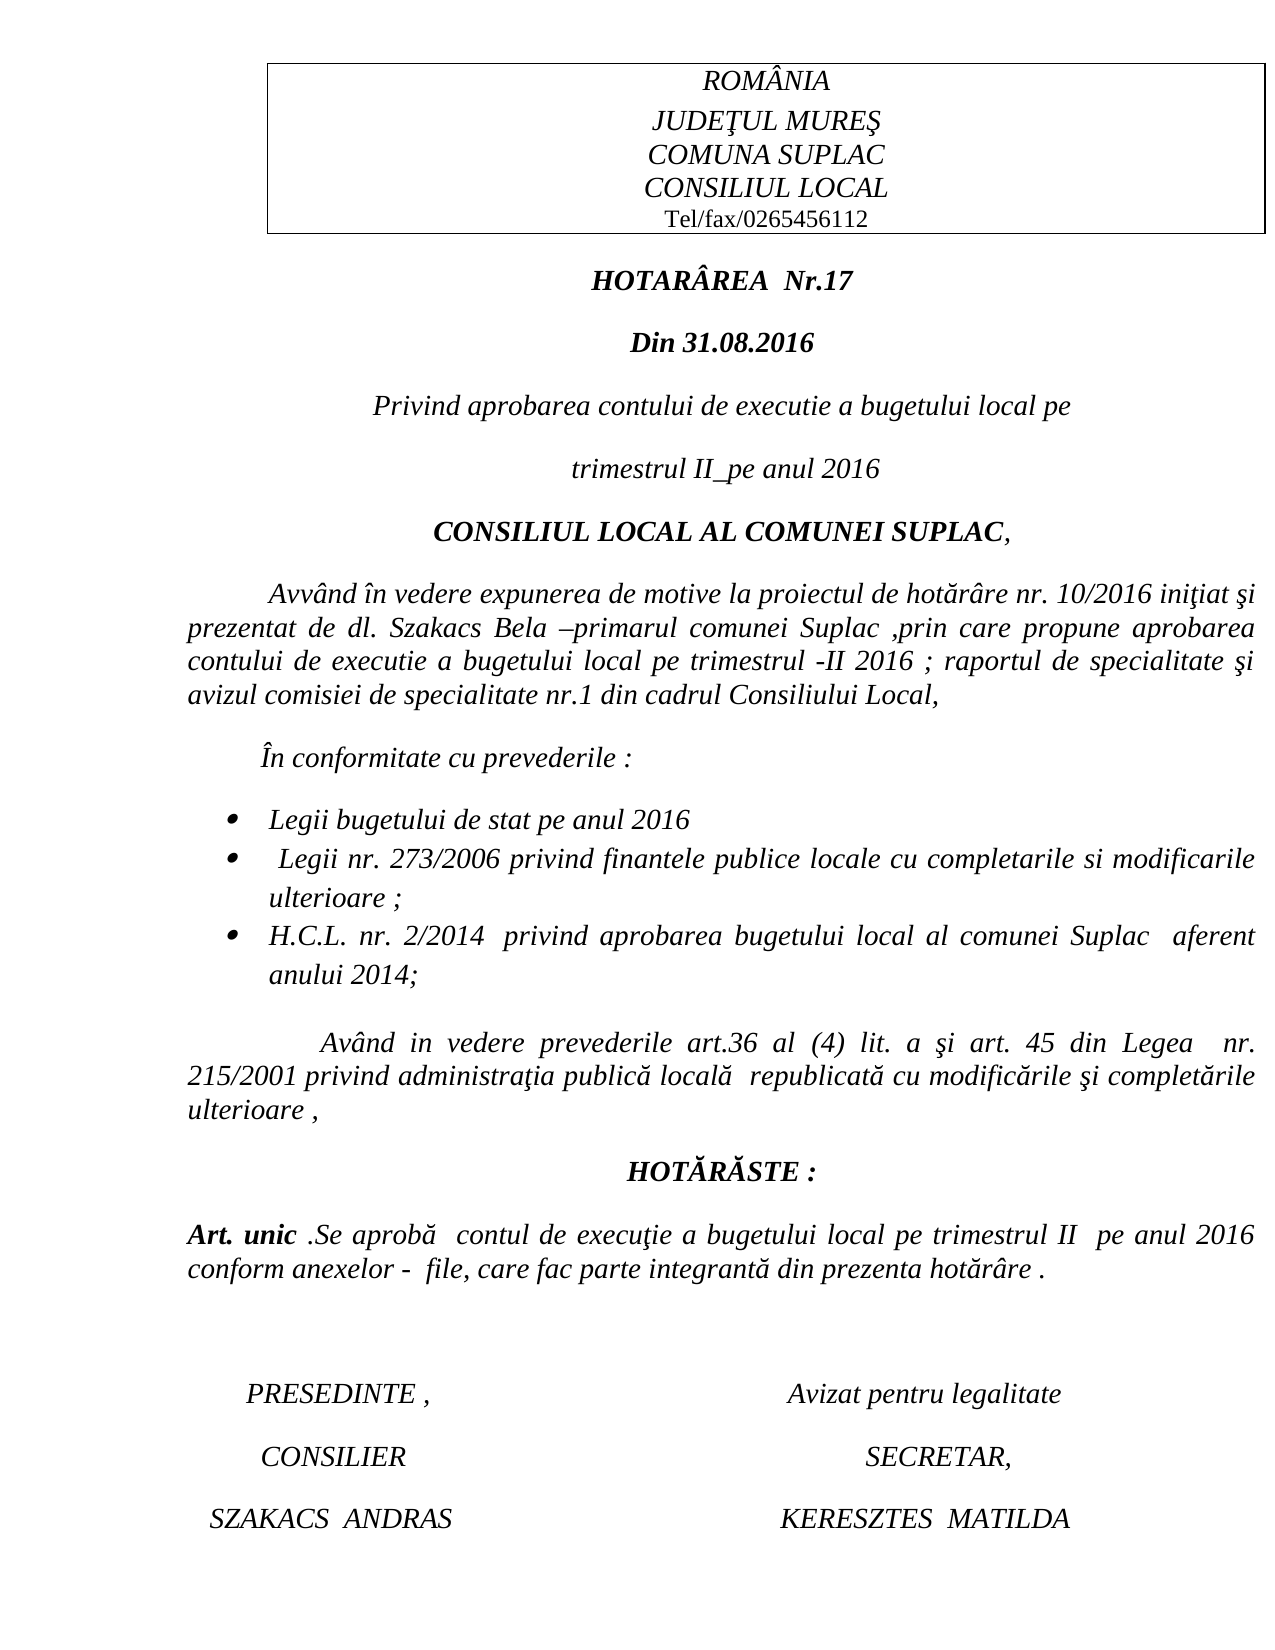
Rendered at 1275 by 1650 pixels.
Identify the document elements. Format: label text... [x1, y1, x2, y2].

text Avvând în vedere expunerea de motive la proiectul de hotărâre nr. 10/2016 iniţiat şi prezentat de dl. Szakacs Bela –primarul comunei Suplac ,prin care propune aprobarea contului de executie a bugetului local pe trimestrul -II 2016 ; raportul de specialitate şi avizul comisiei de specialitate nr.1 din cadrul Consiliului Local, [187, 576, 1256, 711]
text COMUNA SUPLAC [268, 136, 1264, 169]
text Din 31.08.2016 [187, 326, 1256, 359]
text Având in vedere prevederile art.36 al (4) lit. a şi art. 45 din Legea nr. 215/2001 privind administraţia publică locală republicată cu modificările şi completările ulterioare , [187, 1025, 1256, 1125]
text CONSILIUL LOCAL AL COMUNEI SUPLAC, [187, 514, 1256, 547]
text CONSILIUL LOCAL [268, 169, 1264, 203]
text CONSILIER SECRETAR, [187, 1439, 1256, 1472]
text ROMÂNIA [268, 64, 1264, 97]
text trimestrul II_pe anul 2016 [187, 451, 1256, 484]
text Tel/fax/0265456112 [268, 203, 1264, 233]
text SZAKACS ANDRAS KERESZTES MATILDA [187, 1502, 1256, 1535]
text HOTĂRĂSTE : [187, 1154, 1256, 1188]
list H.C.L. nr. 2/2014 privind aprobarea bugetului local al comunei Suplac aferent anului 2014; [225, 918, 1256, 991]
list Legii nr. 273/2006 privind finantele publice locale cu completarile si modificarile ulterioare ; [225, 841, 1256, 913]
text PRESEDINTE , Avizat pentru legalitate [187, 1376, 1256, 1410]
text Art. unic .Se aprobă contul de execuţie a bugetului local pe trimestrul II pe anul 2016 conform anexelor - file, care fac parte integrantă din prezenta hotărâre . [187, 1217, 1256, 1284]
text HOTARÂREA Nr.17 [187, 263, 1256, 296]
text Privind aprobarea contului de executie a bugetului local pe [187, 388, 1256, 422]
list Legii bugetului de stat pe anul 2016 [225, 802, 1256, 836]
text JUDEŢUL MUREŞ [268, 102, 1264, 136]
text În conformitate cu prevederile : [187, 740, 1256, 773]
